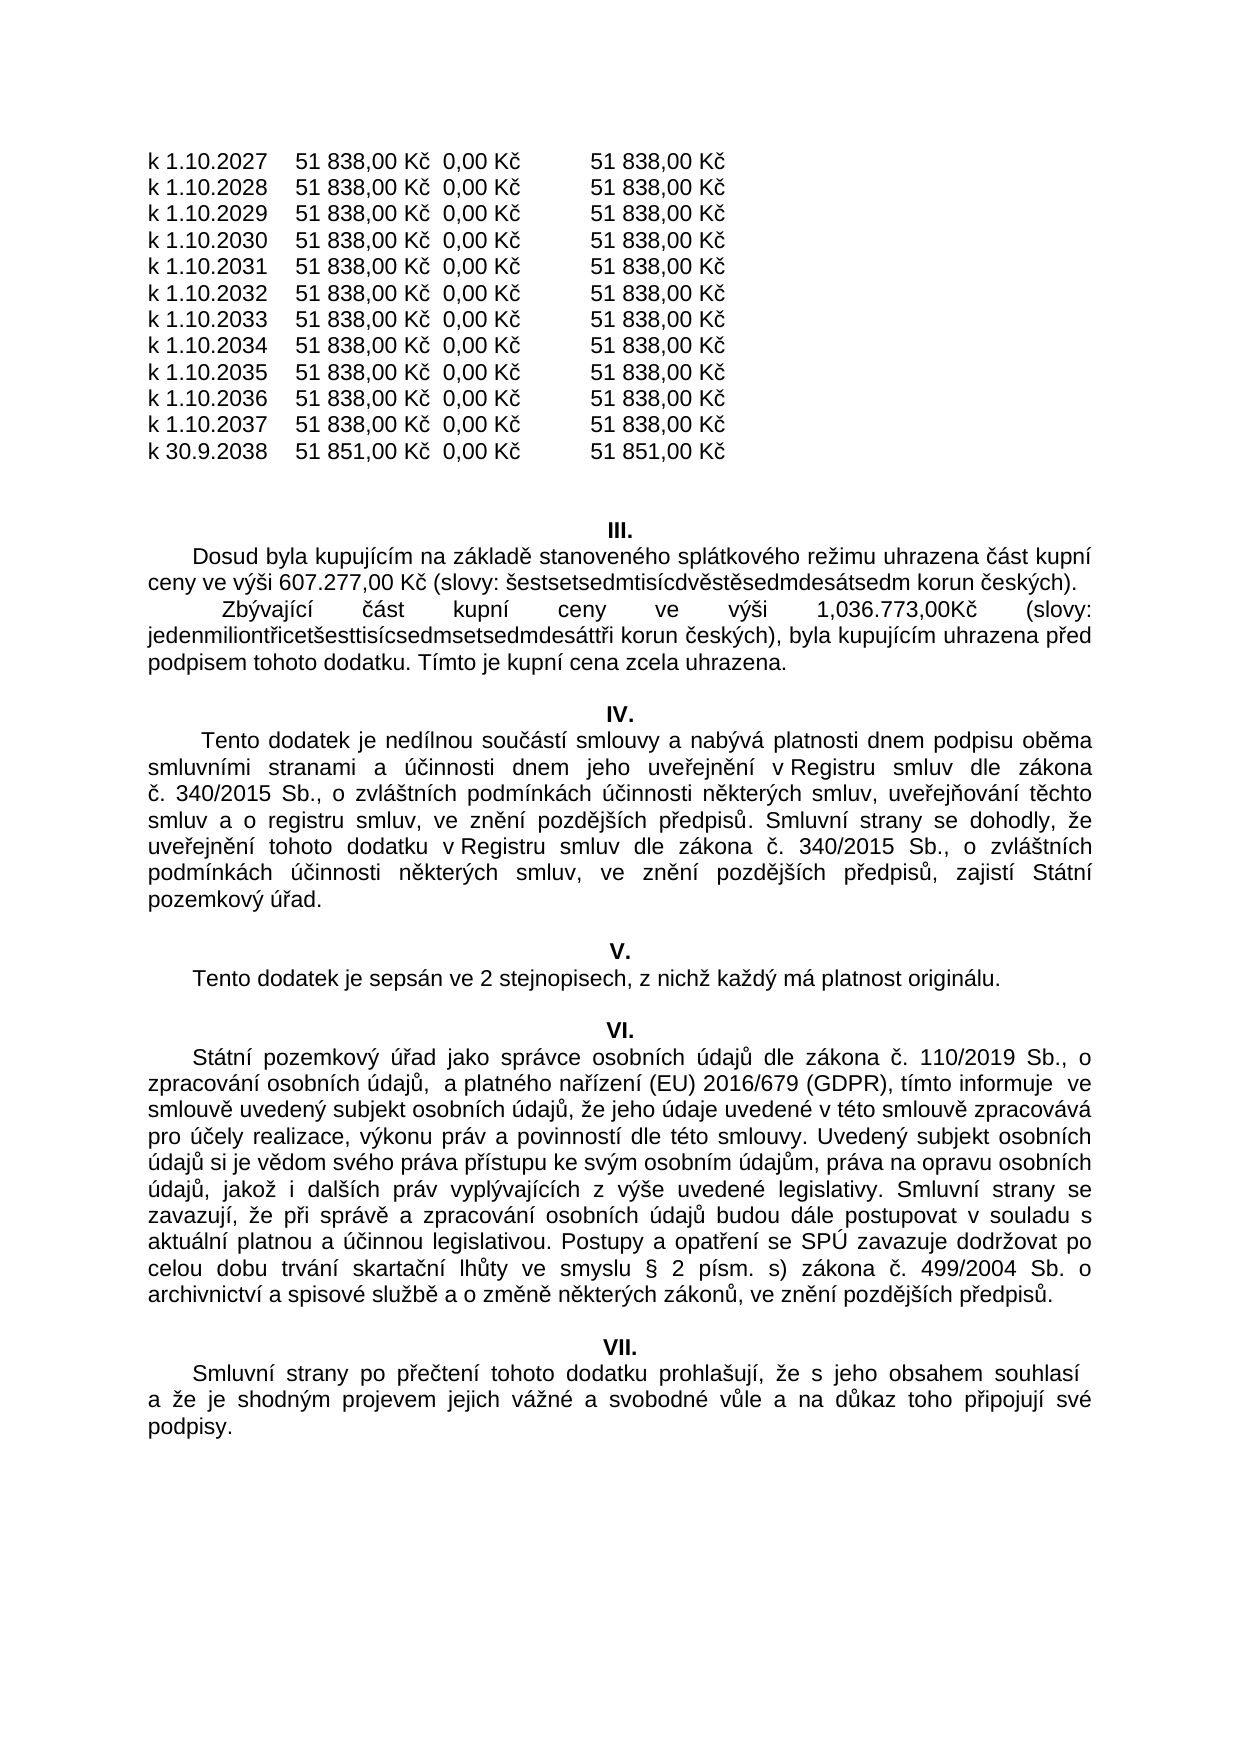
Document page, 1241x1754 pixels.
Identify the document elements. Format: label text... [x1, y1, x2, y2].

text k 1.10.2037 51 838,00 Kč 0,00 Kč 51 838,00 Kč [148, 411, 1092, 438]
text k 1.10.2034 51 838,00 Kč 0,00 Kč 51 838,00 Kč [148, 332, 1092, 358]
text k 1.10.2036 51 838,00 Kč 0,00 Kč 51 838,00 Kč [148, 385, 1092, 411]
text III. [148, 517, 1092, 543]
text Smluvní strany po přečtení tohoto dodatku prohlašují, že s jeho obsahem souhlasí a že je shodným projevem jejich vážné a svobodné vůle a na důkaz toho připojují své podpisy. [148, 1360, 1092, 1439]
text k 1.10.2031 51 838,00 Kč 0,00 Kč 51 838,00 Kč [148, 253, 1092, 279]
text V. [148, 938, 1092, 965]
text Státní pozemkový úřad jako správce osobních údajů dle zákona č. 110/2019 Sb., o zpracování osobních údajů, a platného nařízení (EU) 2016/679 (GDPR), tímto informuje ve smlouvě uvedený subjekt osobních údajů, že jeho údaje uvedené v této smlouvě zpracovává pro účely realizace, výkonu práv a povinností dle této smlouvy. Uvedený subjekt osobních údajů si je vědom svého práva přístupu ke svým osobním údajům, práva na opravu osobních údajů, jakož i dalších práv vyplývajících z výše uvedené legislativy. Smluvní strany se zavazují, že při správě a zpracování osobních údajů budou dále postupovat v souladu s aktuální platnou a účinnou legislativou. Postupy a opatření se SPÚ zavazuje dodržovat po celou dobu trvání skartační lhůty ve smyslu § 2 písm. s) zákona č. 499/2004 Sb. o archivnictví a spisové službě a o změně některých zákonů, ve znění pozdějších předpisů. [148, 1044, 1092, 1307]
text k 1.10.2033 51 838,00 Kč 0,00 Kč 51 838,00 Kč [148, 306, 1092, 332]
text k 1.10.2035 51 838,00 Kč 0,00 Kč 51 838,00 Kč [148, 358, 1092, 385]
text Zbývající část kupní ceny ve výši 1,036.773,00Kč (slovy: jedenmiliontřicetšesttisícsedmsetsedmdesáttři korun českých), byla kupujícím uhrazena před podpisem tohoto dodatku. Tímto je kupní cena zcela uhrazena. [148, 596, 1092, 675]
text k 30.9.2038 51 851,00 Kč 0,00 Kč 51 851,00 Kč [148, 438, 1092, 464]
text k 1.10.2027 51 838,00 Kč 0,00 Kč 51 838,00 Kč [148, 148, 1092, 174]
text Tento dodatek je nedílnou součástí smlouvy a nabývá platnosti dnem podpisu oběma smluvními stranami a účinnosti dnem jeho uveřejnění v Registru smluv dle zákona č. 340/2015 Sb., o zvláštních podmínkách účinnosti některých smluv, uveřejňování těchto smluv a o registru smluv, ve znění pozdějších předpisů. Smluvní strany se dohodly, že uveřejnění tohoto dodatku v Registru smluv dle zákona č. 340/2015 Sb., o zvláštních podmínkách účinnosti některých smluv, ve znění pozdějších předpisů, zajistí Státní pozemkový úřad. [148, 727, 1092, 912]
text k 1.10.2030 51 838,00 Kč 0,00 Kč 51 838,00 Kč [148, 227, 1092, 253]
text VI. [148, 1017, 1092, 1044]
text Dosud byla kupujícím na základě stanoveného splátkového režimu uhrazena část kupní ceny ve výši 607.277,00 Kč (slovy: šestsetsedmtisícdvěstěsedmdesátsedm korun českých). [148, 543, 1092, 596]
text k 1.10.2032 51 838,00 Kč 0,00 Kč 51 838,00 Kč [148, 279, 1092, 306]
text k 1.10.2029 51 838,00 Kč 0,00 Kč 51 838,00 Kč [148, 200, 1092, 227]
text IV. [148, 701, 1092, 727]
text k 1.10.2028 51 838,00 Kč 0,00 Kč 51 838,00 Kč [148, 174, 1092, 200]
text VII. [148, 1334, 1092, 1360]
text Tento dodatek je sepsán ve 2 stejnopisech, z nichž každý má platnost originálu. [148, 965, 1092, 991]
